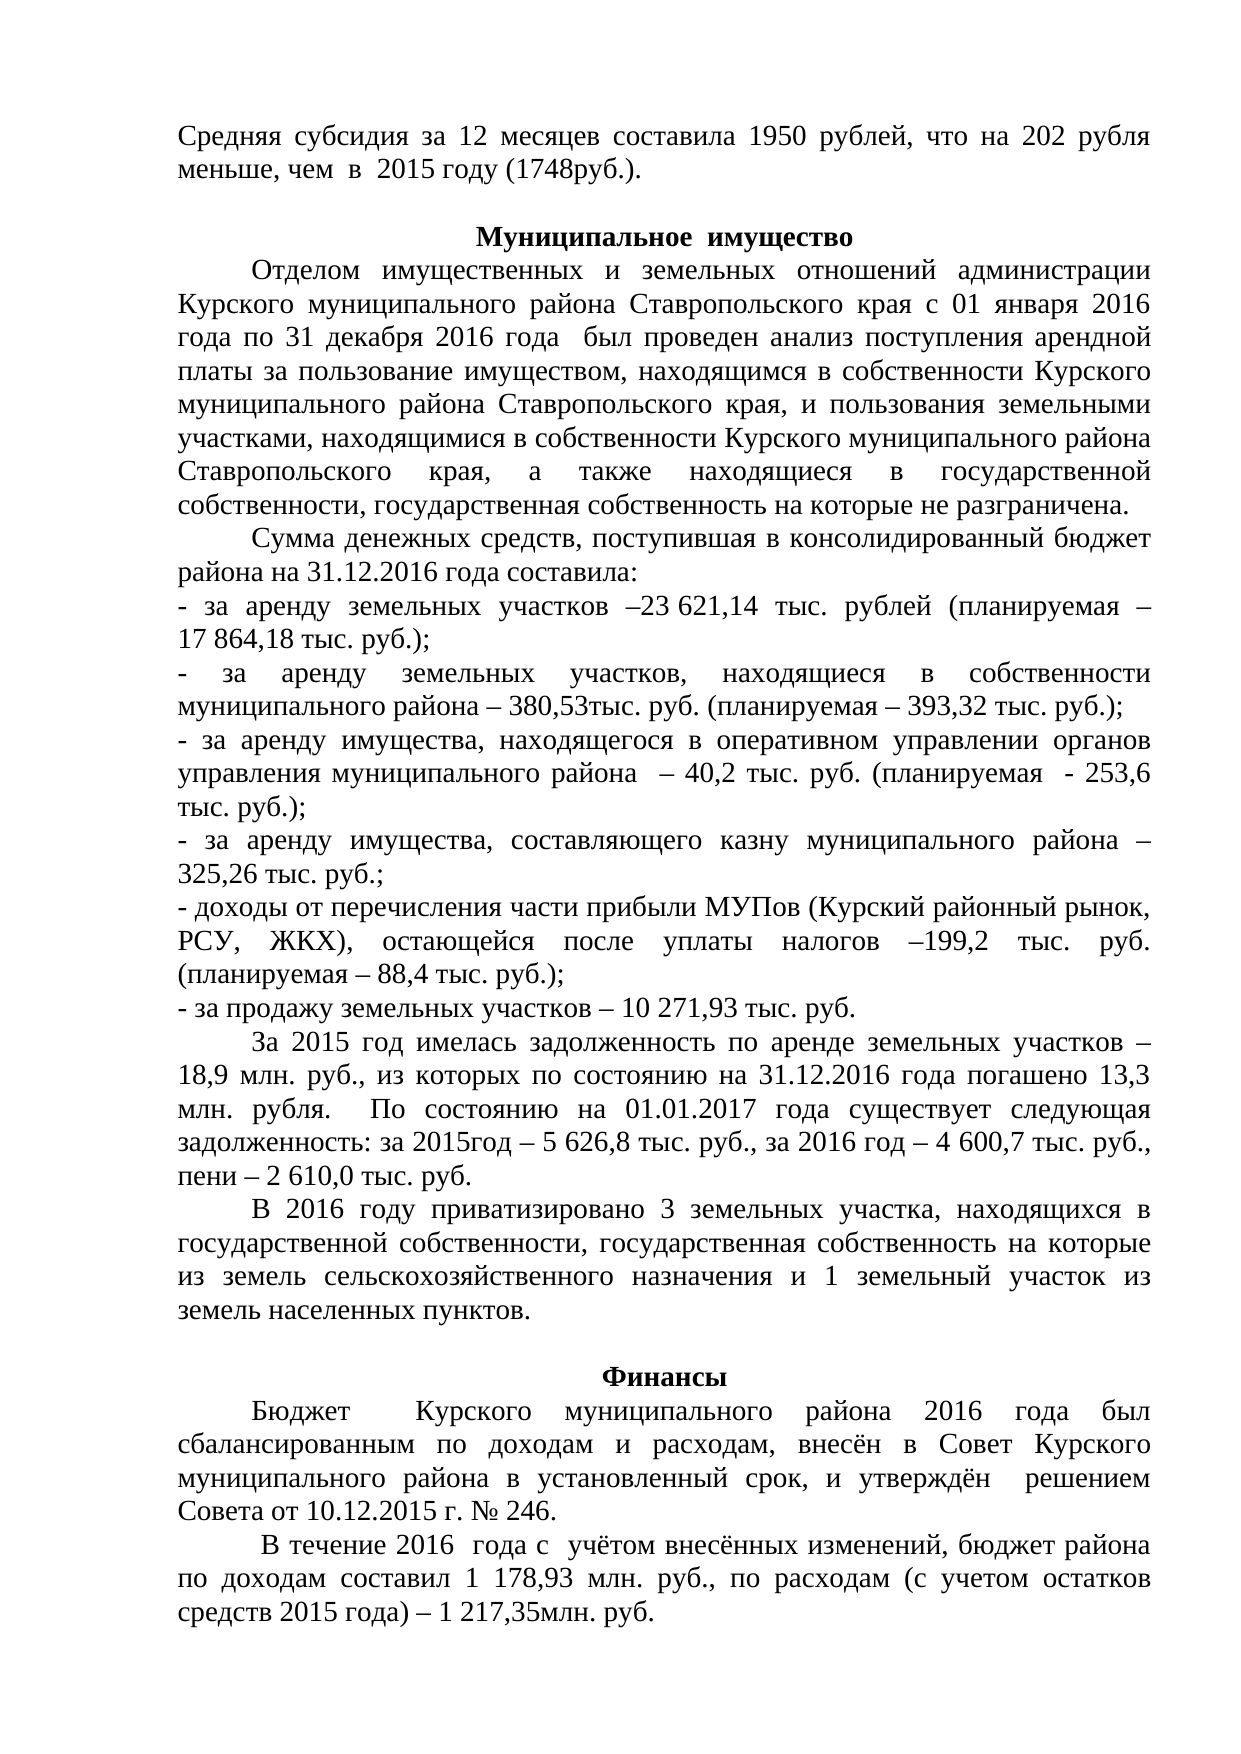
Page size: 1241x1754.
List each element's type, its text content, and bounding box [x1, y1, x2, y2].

text - доходы от перечисления части прибыли МУПов (Курский районный рынок, РСУ, ЖКХ), остающейся после уплаты налогов –199,2 тыс. руб. (планируемая – 88,4 тыс. руб.); [177, 889, 1152, 990]
text - за аренду земельных участков, находящиеся в собственности муниципального района – 380,53тыс. руб. (планируемая – 393,32 тыс. руб.); [177, 655, 1152, 722]
text Сумма денежных средств, поступившая в консолидированный бюджет района на 31.12.2016 года составила: [177, 521, 1152, 588]
text Финансы [177, 1359, 1152, 1393]
text - за аренду земельных участков –23 621,14 тыс. рублей (планируемая –17 864,18 тыс. руб.); [177, 588, 1152, 655]
text - за аренду имущества, составляющего казну муниципального района – 325,26 тыс. руб.; [177, 822, 1152, 889]
text За 2015 год имелась задолженность по аренде земельных участков – 18,9 млн. руб., из которых по состоянию на 31.12.2016 года погашено 13,3 млн. рубля. По состоянию на 01.01.2017 года существует следующая задолженность: за 2015год – 5 626,8 тыс. руб., за 2016 год – 4 600,7 тыс. руб., пени – 2 610,0 тыс. руб. [177, 1024, 1152, 1191]
text - за продажу земельных участков – 10 271,93 тыс. руб. [177, 990, 1152, 1024]
text Муниципальное имущество [177, 219, 1152, 252]
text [177, 118, 1152, 185]
text В 2016 году приватизировано 3 земельных участка, находящихся в государственной собственности, государственная собственность на которые из земель сельскохозяйственного назначения и 1 земельный участок из земель населенных пунктов. [177, 1191, 1152, 1326]
text Отделом имущественных и земельных отношений администрации Курского муниципального района Ставропольского края с 01 января 2016 года по 31 декабря 2016 года был проведен анализ поступления арендной платы за пользование имуществом, находящимся в собственности Курского муниципального района Ставропольского края, и пользования земельными участками, находящимися в собственности Курского муниципального района Ставропольского края, а также находящиеся в государственной собственности, государственная собственность на которые не разграничена. [177, 252, 1152, 521]
text В течение 2016 года с учётом внесённых изменений, бюджет района по доходам составил 1 178,93 млн. руб., по расходам (с учетом остатков средств 2015 года) – 1 217,35млн. руб. [177, 1527, 1152, 1627]
text - за аренду имущества, находящегося в оперативном управлении органов управления муниципального района – 40,2 тыс. руб. (планируемая - 253,6 тыс. руб.); [177, 722, 1152, 822]
text Бюджет Курского муниципального района 2016 года был сбалансированным по доходам и расходам, внесён в Совет Курского муниципального района в установленный срок, и утверждён решением Совета от 10.12.2015 г. № 246. [177, 1393, 1152, 1527]
